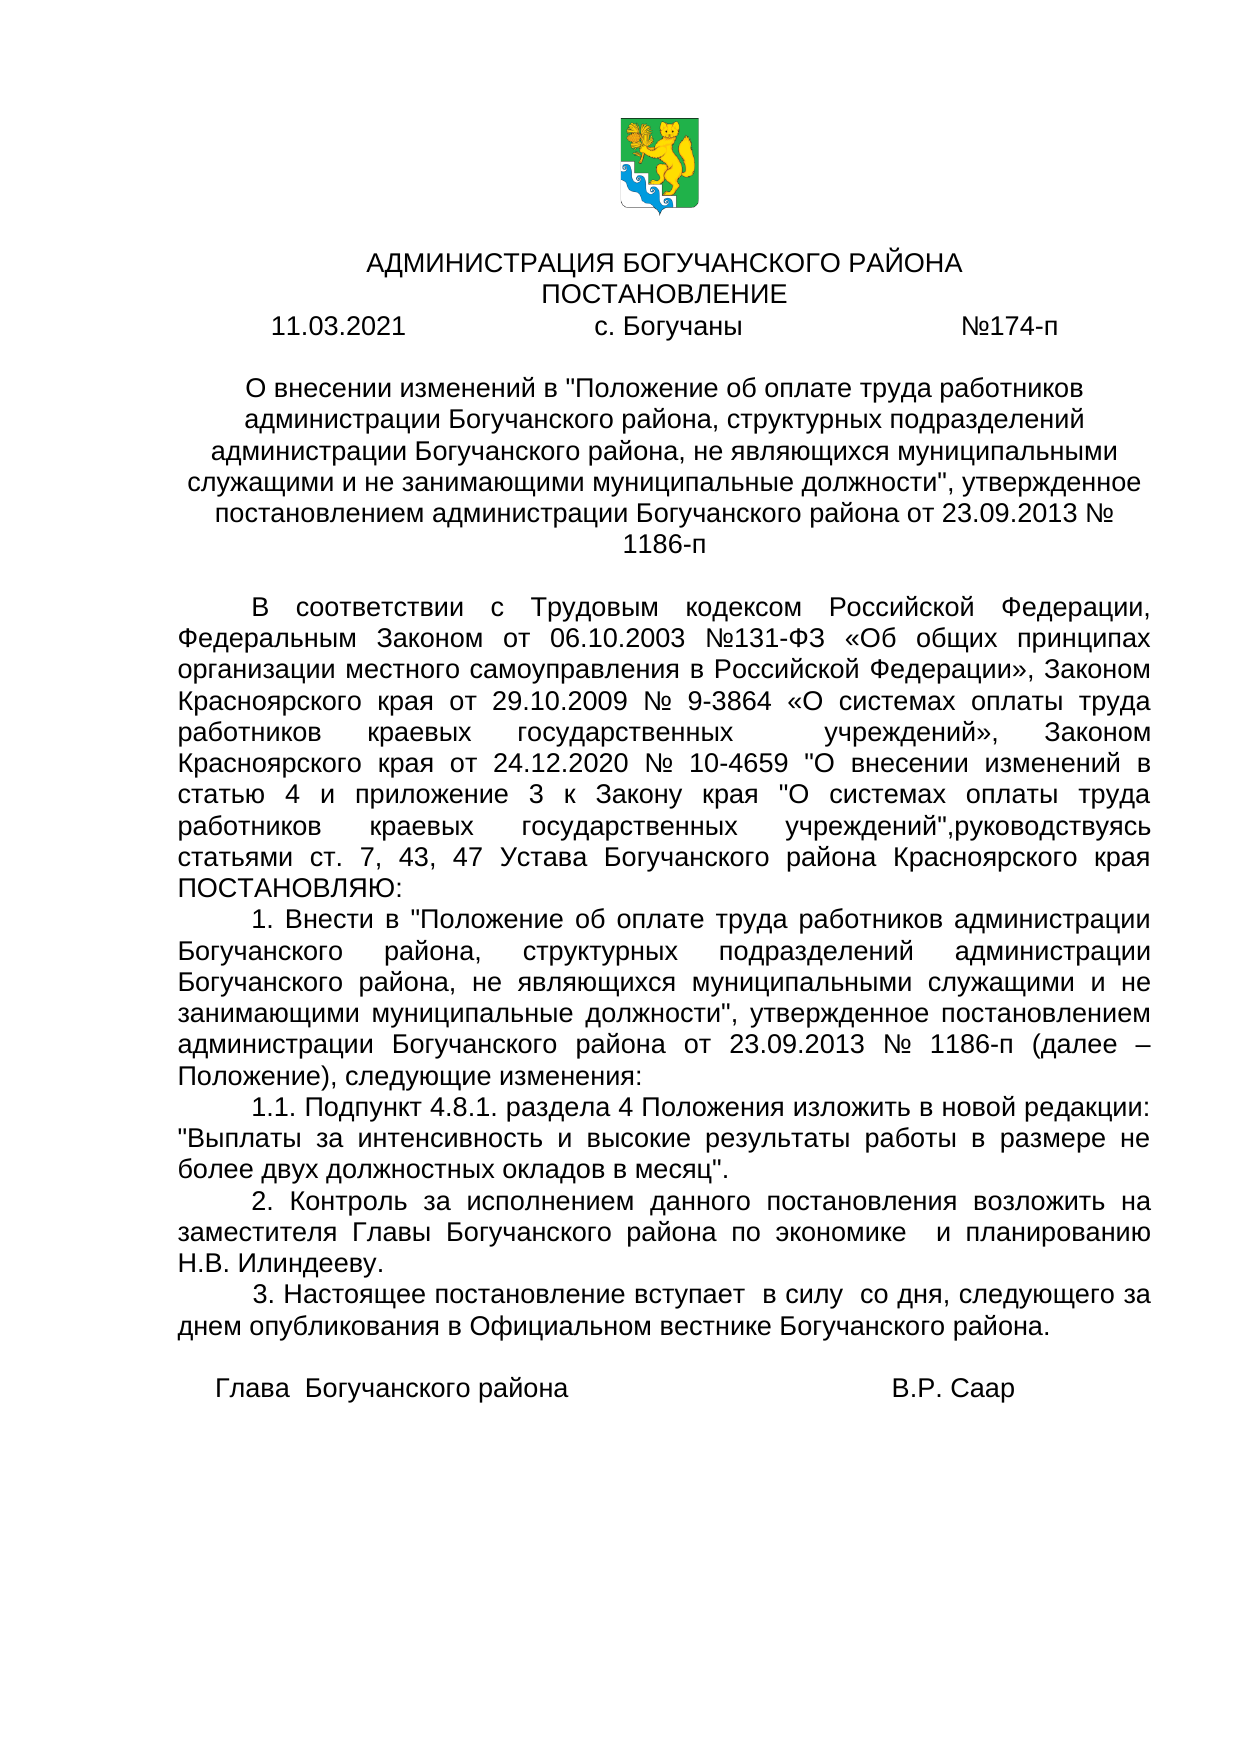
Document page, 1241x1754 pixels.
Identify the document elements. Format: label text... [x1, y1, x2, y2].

text Глава Богучанского района В.Р. Саар [177, 1372, 1152, 1403]
picture [620, 118, 699, 216]
text В соответствии с Трудовым кодексом Российской Федерации, Федеральным Законом от 06.10.2003 №131-ФЗ «Об общих принципах организации местного самоуправления в Российской Федерации», Законом Красноярского края от 29.10.2009 № 9-3864 «О системах оплаты труда работников краевых государственных учреждений», Законом Красноярского края от 24.12.2020 № 10-4659 "О внесении изменений в статью 4 и приложение 3 к Закону края "О системах оплаты труда работников краевых государственных учреждений",руководствуясь статьями ст. 7, 43, 47 Устава Богучанского района Красноярского края ПОСТАНОВЛЯЮ: [177, 591, 1152, 903]
text 2. Контроль за исполнением данного постановления возложить на заместителя Главы Богучанского района по экономике и планированию Н.В. Илиндееву. [177, 1185, 1152, 1278]
text 1. Внести в "Положение об оплате труда работников администрации Богучанского района, структурных подразделений администрации Богучанского района, не являющихся муниципальными служащими и не занимающими муниципальные должности", утвержденное постановлением администрации Богучанского района от 23.09.2013 № 1186-п (далее – Положение), следующие изменения: [177, 903, 1152, 1091]
text ПОСТАНОВЛЕНИЕ [177, 278, 1152, 310]
text 3. Настоящее постановление вступает в силу со дня, следующего за днем опубликования в Официальном вестнике Богучанского района. [177, 1278, 1152, 1341]
text 1.1. Подпункт 4.8.1. раздела 4 Положения изложить в новой редакции: "Выплаты за интенсивность и высокие результаты работы в размере не более двух должностных окладов в месяц". [177, 1091, 1152, 1185]
text 11.03.2021 с. Богучаны №174-п [177, 310, 1152, 341]
text АДМИНИСТРАЦИЯ БОГУЧАНСКОГО РАЙОНА [177, 247, 1152, 278]
text О внесении изменений в "Положение об оплате труда работников администрации Богучанского района, структурных подразделений администрации Богучанского района, не являющихся муниципальными служащими и не занимающими муниципальные должности", утвержденное постановлением администрации Богучанского района от 23.09.2013 № 1186-п [177, 372, 1152, 560]
